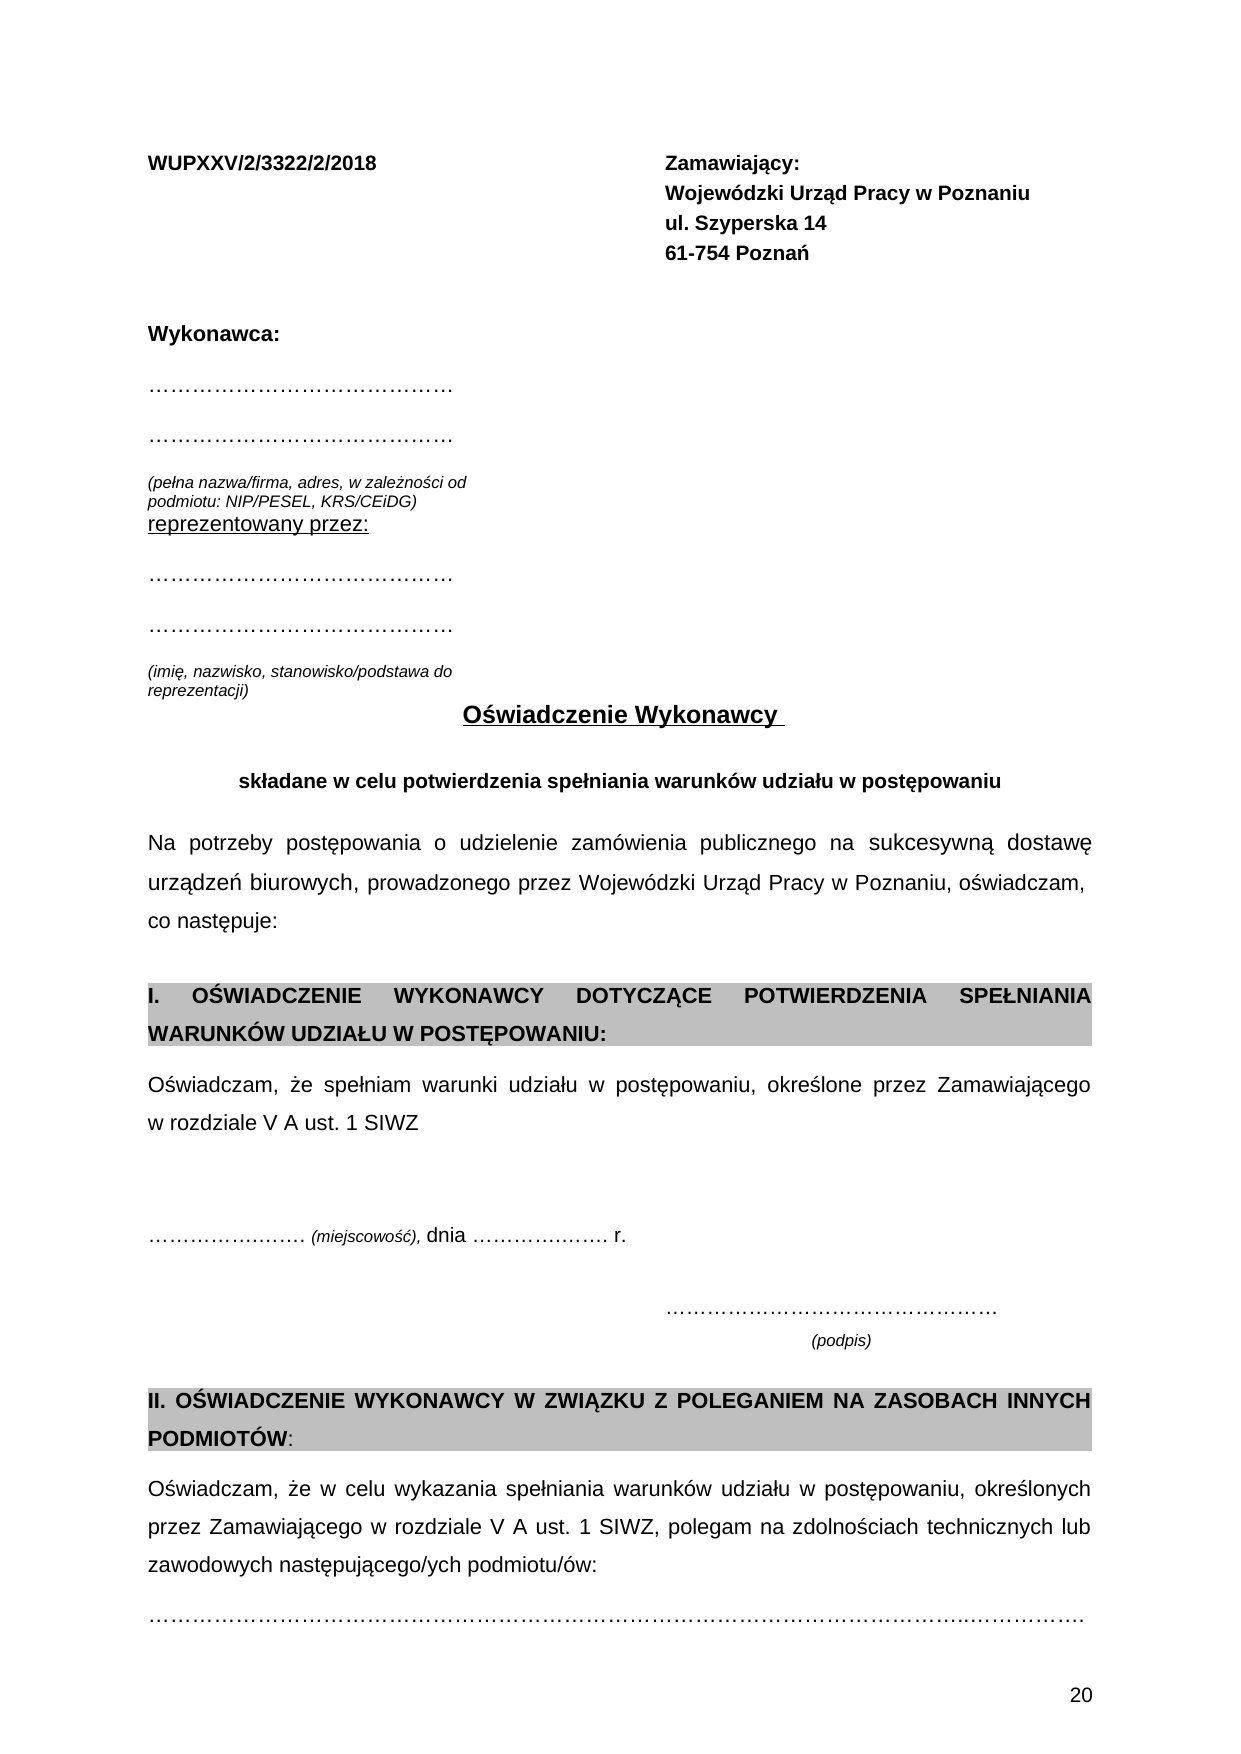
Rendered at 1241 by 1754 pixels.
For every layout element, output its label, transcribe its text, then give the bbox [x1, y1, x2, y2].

text (podpis) [738, 1331, 1092, 1350]
text ul. Szyperska 14 [148, 211, 1092, 235]
text (pełna nazwa/firma, adres, w zależności od podmiotu: NIP/PESEL, KRS/CEiDG) [148, 472, 472, 511]
text (imię, nazwisko, stanowisko/podstawa do reprezentacji) [148, 662, 472, 700]
text Na potrzeby postępowania o udzielenie zamówienia publicznego na sukcesywną dostawę urządzeń biurowych, prowadzonego przez Wojewódzki Urząd Pracy w Poznaniu, oświadczam, co następuje: [148, 829, 1092, 933]
text Oświadczam, że spełniam warunki udziału w postępowaniu, określone przez Zamawiającego w rozdziale V A ust. 1 SIWZ [148, 1072, 1092, 1134]
text składane w celu potwierdzenia spełniania warunków udziału w postępowaniu [148, 768, 1092, 792]
text 61-754 Poznań [148, 241, 1092, 265]
text II. OŚWIADCZENIE WYKONAWCY W ZWIĄZKU Z POLEGANIEM NA ZASOBACH INNYCH PODMIOTÓW: [148, 1388, 1092, 1451]
text Wojewódzki Urząd Pracy w Poznaniu [148, 181, 1092, 205]
text Oświadczam, że w celu wykazania spełniania warunków udziału w postępowaniu, określonych przez Zamawiającego w rozdziale V A ust. 1 SIWZ, polegam na zdolnościach technicznych lub zawodowych następującego/ych podmiotu/ów: [148, 1476, 1092, 1577]
text I. OŚWIADCZENIE WYKONAWCY DOTYCZĄCE POTWIERDZENIA SPEŁNIANIA WARUNKÓW UDZIAŁU W POSTĘPOWANIU: [148, 983, 1092, 1046]
text Wykonawca: [148, 321, 1092, 346]
text WUPXXV/2/3322/2/2018 Zamawiający: [148, 151, 1092, 174]
text …………………………………………………………………………………………………..……………. [148, 1602, 1092, 1627]
text ………………………………………………………………………… [148, 561, 472, 637]
text …………….……. (miejscowość), dnia ………….……. r. [148, 1223, 1092, 1247]
text reprezentowany przez: [148, 511, 1092, 536]
text ………………………………………… [148, 1295, 1092, 1319]
text ………………………………………………………………………… [148, 372, 472, 447]
text Oświadczenie Wykonawcy [148, 700, 1092, 729]
